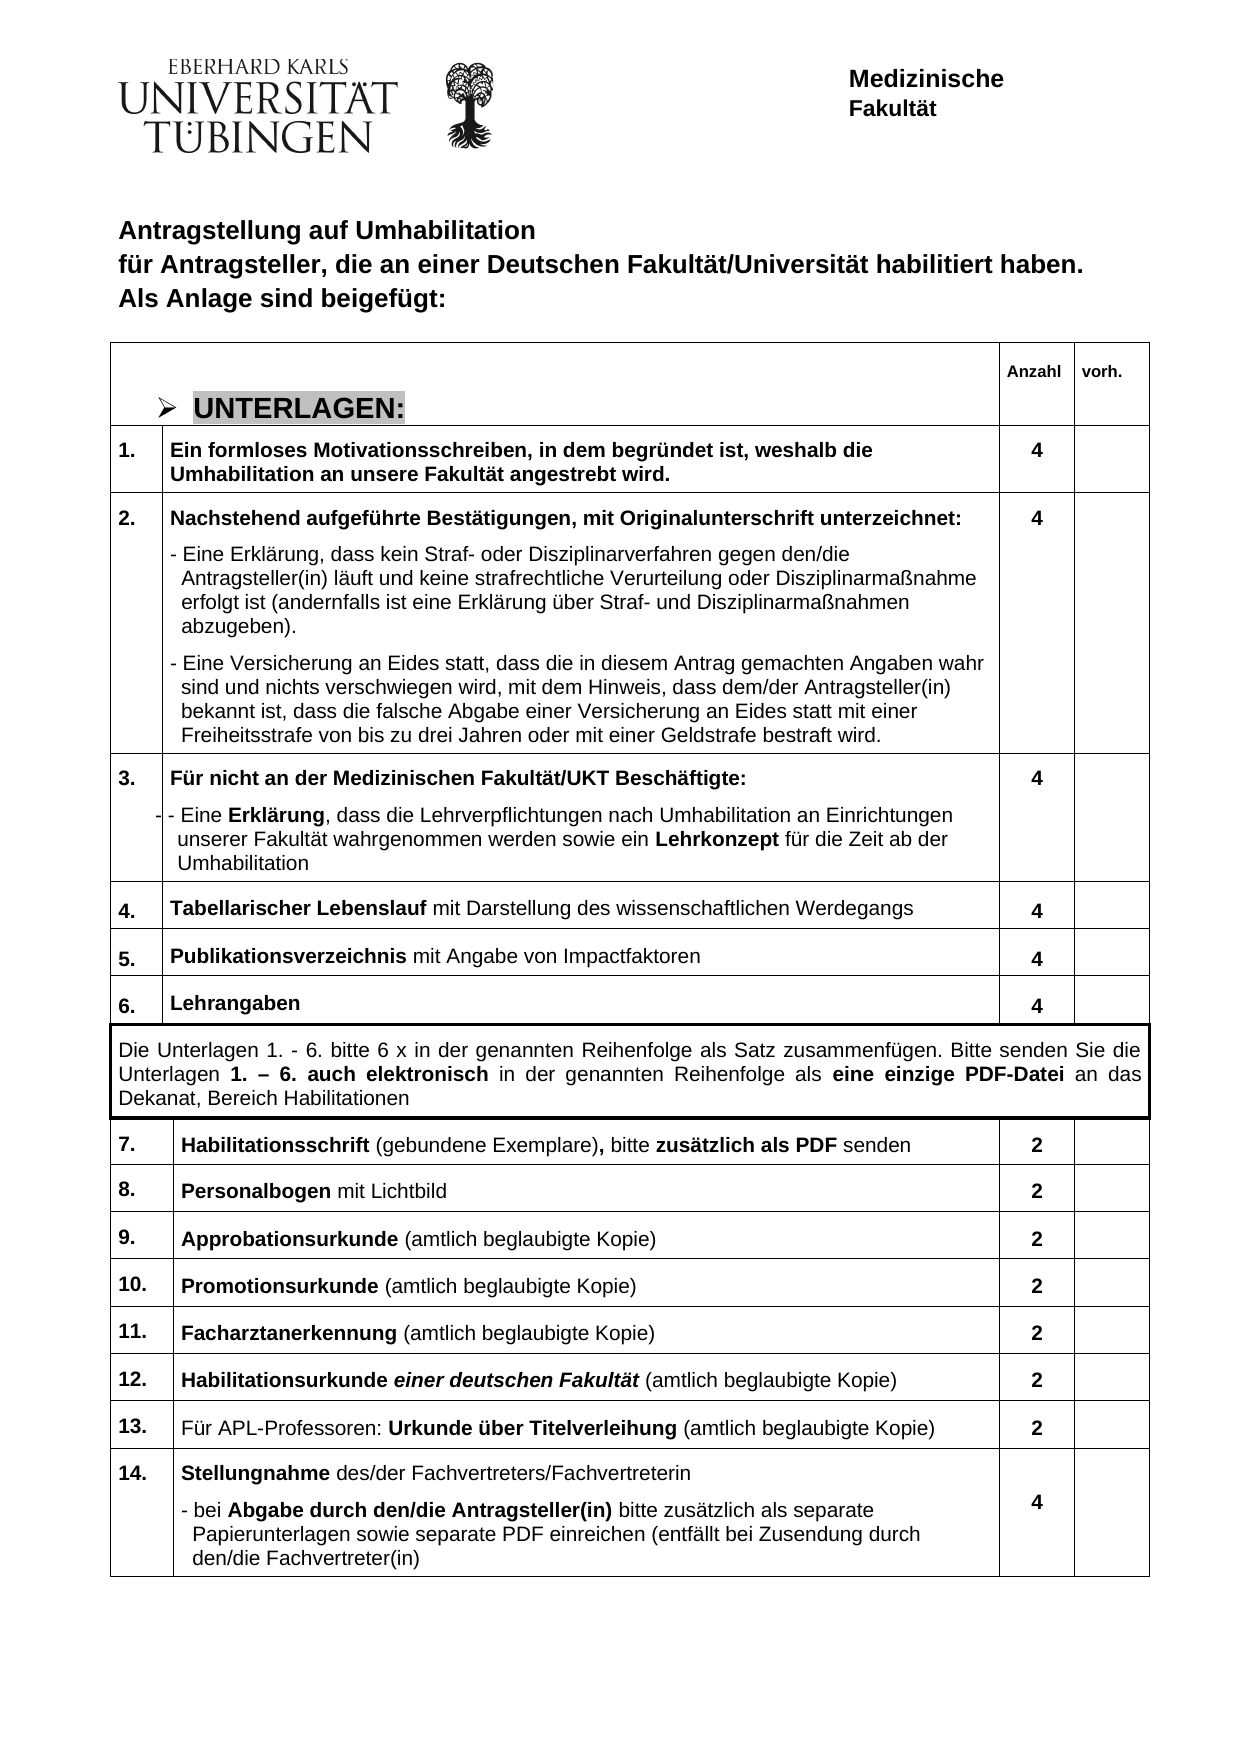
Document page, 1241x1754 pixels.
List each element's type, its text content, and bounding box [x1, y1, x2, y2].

table_cell Facharztanerkennung (amtlich beglaubigte Kopie) [174, 1307, 999, 1353]
table_cell [1075, 976, 1149, 1023]
table_cell [1075, 754, 1149, 881]
table_cell 13. [111, 1401, 173, 1447]
table_cell [1075, 929, 1149, 975]
table_cell 1. [111, 426, 162, 492]
table_cell Habilitationsschrift (gebundene Exemplare), bitte zusätzlich als PDF senden [174, 1120, 999, 1164]
table_cell [1075, 426, 1149, 492]
table_cell Promotionsurkunde (amtlich beglaubigte Kopie) [174, 1259, 999, 1306]
table_cell [1075, 1449, 1149, 1576]
table_cell 4 [1000, 929, 1074, 975]
table_cell Publikationsverzeichnis mit Angabe von Impactfaktoren [163, 929, 999, 975]
table_cell 11. [111, 1307, 173, 1353]
table_cell [1075, 1120, 1149, 1164]
table_cell Für nicht an der Medizinischen Fakultät/UKT Beschäftigte: - - Eine Erklärung, dass die Lehrverpflichtungen nach Umhabilitation an Einrichtungen unserer Fakultät wahrgenommen werden sowie ein Lehrkonzept für die Zeit ab der Umhabilitation [163, 754, 999, 881]
table_cell [1075, 1354, 1149, 1400]
text Als Anlage sind beigefügt: [118, 283, 1122, 313]
table_cell [1075, 1401, 1149, 1447]
table_cell 2 [1000, 1354, 1074, 1400]
table_cell 4 [1000, 426, 1074, 492]
table_cell Personalbogen mit Lichtbild [174, 1165, 999, 1211]
table_cell 4 [1000, 976, 1074, 1023]
table_cell 2 [1000, 1401, 1074, 1447]
table_cell [1075, 1212, 1149, 1258]
table_header UNTERLAGEN: [111, 343, 999, 424]
table_cell 2 [1000, 1212, 1074, 1258]
table_cell 4 [1000, 882, 1074, 928]
table_cell 4 [1000, 493, 1074, 753]
table_cell 14. [111, 1449, 173, 1576]
text Antragstellung auf Umhabilitation [118, 215, 1122, 245]
text Fakultät [849, 94, 1076, 121]
table_cell 9. [111, 1212, 173, 1258]
table_cell Approbationsurkunde (amtlich beglaubigte Kopie) [174, 1212, 999, 1258]
table_cell Die Unterlagen 1. - 6. bitte 6 x in der genannten Reihenfolge als Satz zusammenfügen. Bitte senden Sie die Unterlagen 1. – 6. auch elektronisch in der genannten Reihenfolge als eine einzige PDF-Datei an das Dekanat, Bereich Habilitationen [112, 1026, 1148, 1116]
table_cell Stellungnahme des/der Fachvertreters/Fachvertreterin - bei Abgabe durch den/die Antragsteller(in) bitte zusätzlich als separate Papierunterlagen sowie separate PDF einreichen (entfällt bei Zusendung durch den/die Fachvertreter(in) [174, 1449, 999, 1576]
table_cell 3. [111, 754, 162, 881]
text für Antragsteller, die an einer Deutschen Fakultät/Universität habilitiert haben. [118, 249, 1122, 279]
table_cell Tabellarischer Lebenslauf mit Darstellung des wissenschaftlichen Werdegangs [163, 882, 999, 928]
table_cell 12. [111, 1354, 173, 1400]
table_cell 2 [1000, 1165, 1074, 1211]
table_header Anzahl [1000, 343, 1074, 424]
table_cell [1075, 1165, 1149, 1211]
table_cell [1075, 882, 1149, 928]
table_cell Für APL-Professoren: Urkunde über Titelverleihung (amtlich beglaubigte Kopie) [174, 1401, 999, 1447]
table_cell 5. [111, 929, 162, 975]
text Medizinische [849, 61, 1076, 94]
table_cell Nachstehend aufgeführte Bestätigungen, mit Originalunterschrift unterzeichnet: - Eine Erklärung, dass kein Straf- oder Disziplinarverfahren gegen den/die Antragsteller(in) läuft und keine strafrechtliche Verurteilung oder Disziplinarmaßnahme erfolgt ist (andernfalls ist eine Erklärung über Straf- und Disziplinarmaßnahmen abzugeben). - Eine Versicherung an Eides statt, dass die in diesem Antrag gemachten Angaben wahr sind und nichts verschwiegen wird, mit dem Hinweis, dass dem/der Antragsteller(in) bekannt ist, dass die falsche Abgabe einer Versicherung an Eides statt mit einer Freiheitsstrafe von bis zu drei Jahren oder mit einer Geldstrafe bestraft wird. [163, 493, 999, 753]
table_cell 8. [111, 1165, 173, 1211]
table_cell 2. [111, 493, 162, 753]
table_cell [1075, 1259, 1149, 1306]
table_cell 4 [1000, 1449, 1074, 1576]
table_cell 2 [1000, 1307, 1074, 1353]
table_cell [1075, 1307, 1149, 1353]
table_header vorh. [1075, 343, 1149, 424]
picture [118, 59, 494, 153]
table_cell 7. [111, 1120, 173, 1164]
table_cell Lehrangaben [163, 976, 999, 1023]
table_cell 4. [111, 882, 162, 928]
table_cell 2 [1000, 1120, 1074, 1164]
table_cell Ein formloses Motivationsschreiben, in dem begründet ist, weshalb die Umhabilitation an unsere Fakultät angestrebt wird. [163, 426, 999, 492]
table_cell 10. [111, 1259, 173, 1306]
table_cell [1075, 493, 1149, 753]
table_cell 2 [1000, 1259, 1074, 1306]
table_cell 6. [111, 976, 162, 1023]
table_cell 4 [1000, 754, 1074, 881]
table_cell Habilitationsurkunde einer deutschen Fakultät (amtlich beglaubigte Kopie) [174, 1354, 999, 1400]
